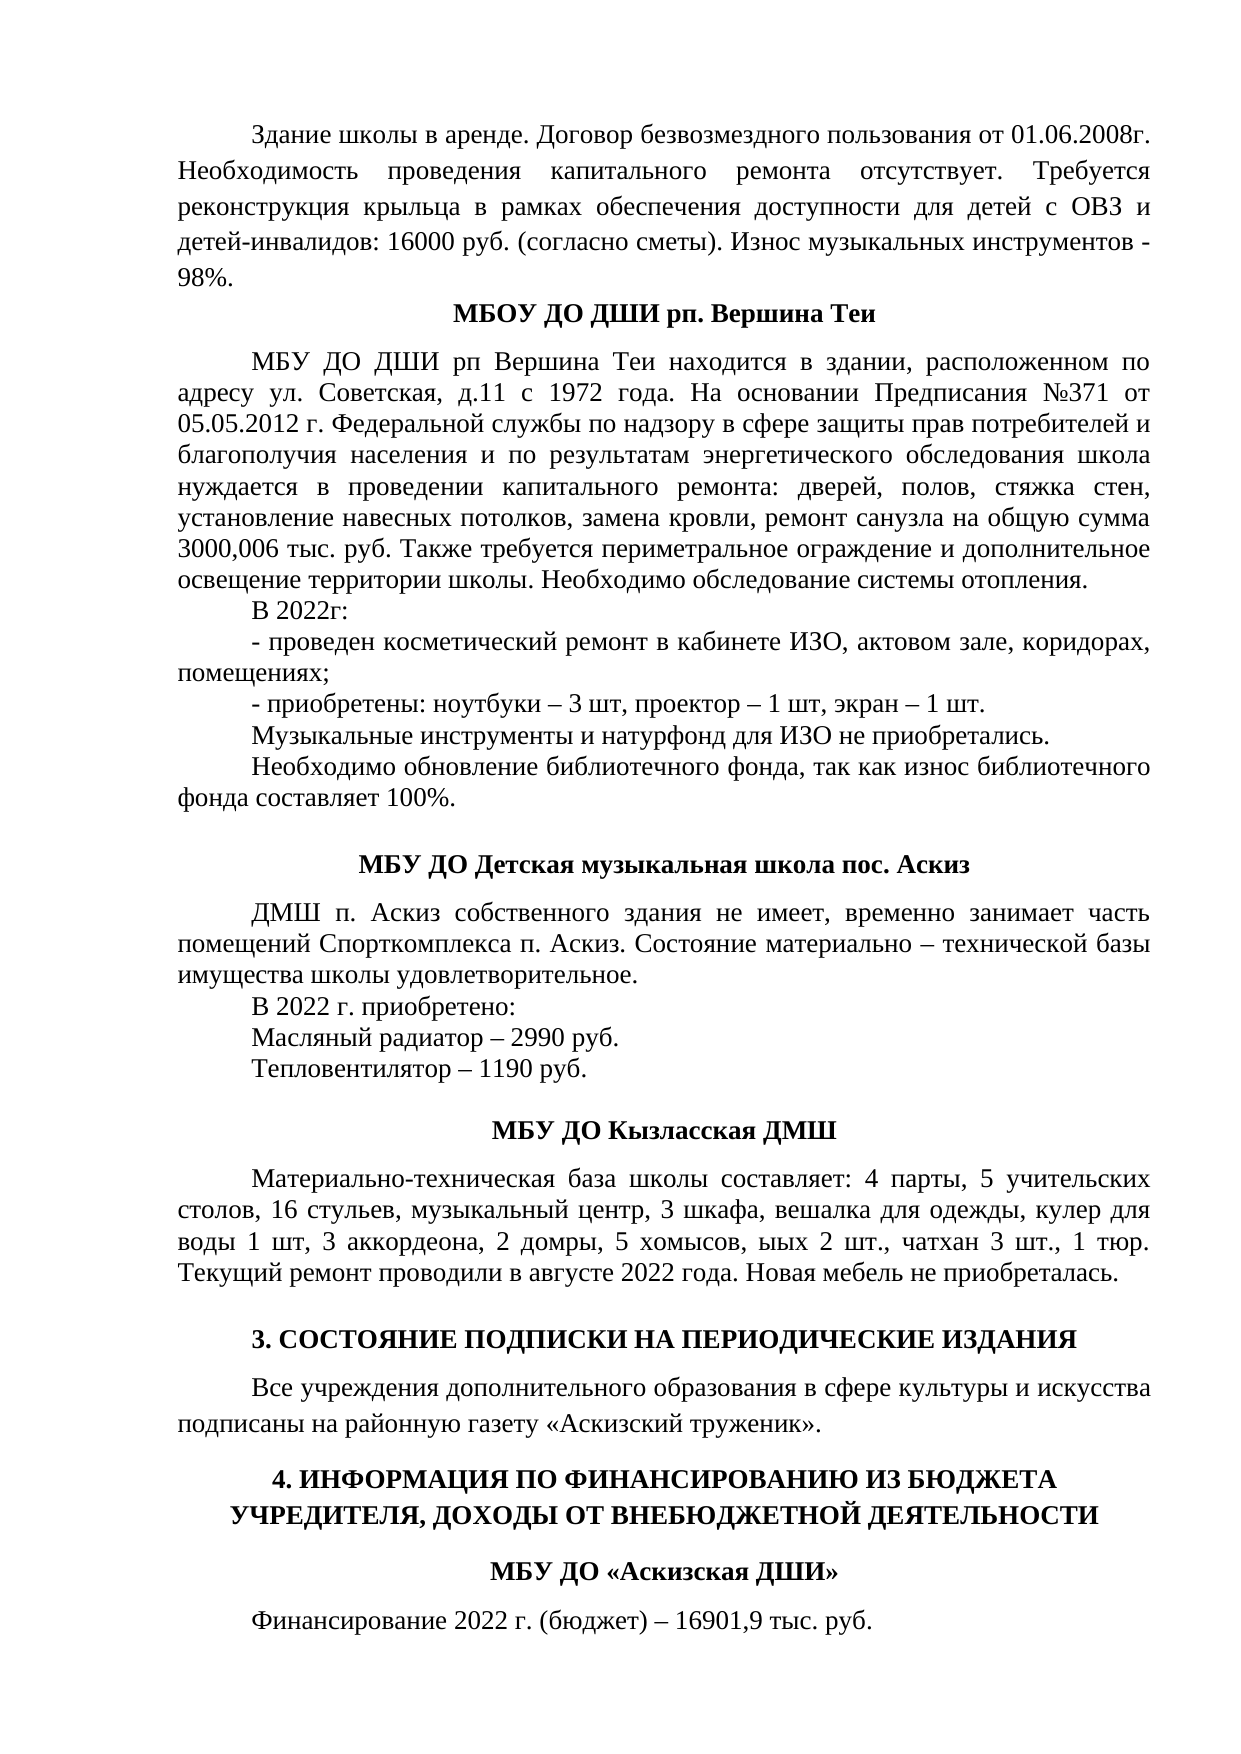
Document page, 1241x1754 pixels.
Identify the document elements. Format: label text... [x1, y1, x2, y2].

text Тепловентилятор – 1190 руб. [177, 1052, 1152, 1083]
text Материально-техническая база школы составляет: 4 парты, 5 учительских столов, 16 стульев, музыкальный центр, 3 шкафа, вешалка для одежды, кулер для воды 1 шт, 3 аккордеона, 2 домры, 5 хомысов, ыых 2 шт., чатхан 3 шт., 1 тюр. Текущий ремонт проводили в августе 2022 года. Новая мебель не приобреталась. [177, 1162, 1152, 1287]
text МБОУ ДО ДШИ рп. Вершина Теи [177, 297, 1152, 328]
text 4. ИНФОРМАЦИЯ ПО ФИНАНСИРОВАНИЮ ИЗ БЮДЖЕТА УЧРЕДИТЕЛЯ, ДОХОДЫ ОТ ВНЕБЮДЖЕТНОЙ ДЕЯТЕЛЬНОСТИ [177, 1463, 1152, 1530]
text Музыкальные инструменты и натурфонд для ИЗО не приобретались. [177, 719, 1152, 750]
text - проведен косметический ремонт в кабинете ИЗО, актовом зале, коридорах, помещениях; [177, 625, 1152, 688]
text В 2022г: [177, 594, 1152, 625]
text Масляный радиатор – 2990 руб. [177, 1021, 1152, 1052]
text МБУ ДО «Аскизская ДШИ» [177, 1556, 1152, 1587]
text 3. СОСТОЯНИЕ ПОДПИСКИ НА ПЕРИОДИЧЕСКИЕ ИЗДАНИЯ [177, 1323, 1152, 1354]
text МБУ ДО ДШИ рп Вершина Теи находится в здании, расположенном по адресу ул. Советская, д.11 с 1972 года. На основании Предписания №371 от 05.05.2012 г. Федеральной службы по надзору в сфере защиты прав потребителей и благополучия населения и по результатам энергетического обследования школа нуждается в проведении капитального ремонта: дверей, полов, стяжка стен, установление навесных потолков, замена кровли, ремонт санузла на общую сумма 3000,006 тыс. руб. Также требуется периметральное ограждение и дополнительное освещение территории школы. Необходимо обследование системы отопления. [177, 345, 1152, 594]
text МБУ ДО Детская музыкальная школа пос. Аскиз [177, 848, 1152, 879]
text ДМШ п. Аскиз собственного здания не имеет, временно занимает часть помещений Спорткомплекса п. Аскиз. Состояние материально – технической базы имущества школы удовлетворительное. [177, 896, 1152, 989]
text В 2022 г. приобретено: [177, 989, 1152, 1021]
text МБУ ДО Кызласская ДМШ [177, 1114, 1152, 1145]
text - приобретены: ноутбуки – 3 шт, проектор – 1 шт, экран – 1 шт. [177, 688, 1152, 719]
text Здание школы в аренде. Договор безвозмездного пользования от 01.06.2008г. Необходимость проведения капитального ремонта отсутствует. Требуется реконструкция крыльца в рамках обеспечения доступности для детей с ОВЗ и детей-инвалидов: 16000 руб. (согласно сметы). Износ музыкальных инструментов -98%. [177, 118, 1152, 292]
text Финансирование 2022 г. (бюджет) – 16901,9 тыс. руб. [177, 1604, 1152, 1635]
text Необходимо обновление библиотечного фонда, так как износ библиотечного фонда составляет 100%. [177, 750, 1152, 812]
text Все учреждения дополнительного образования в сфере культуры и искусства подписаны на районную газету «Аскизский труженик». [177, 1371, 1152, 1438]
